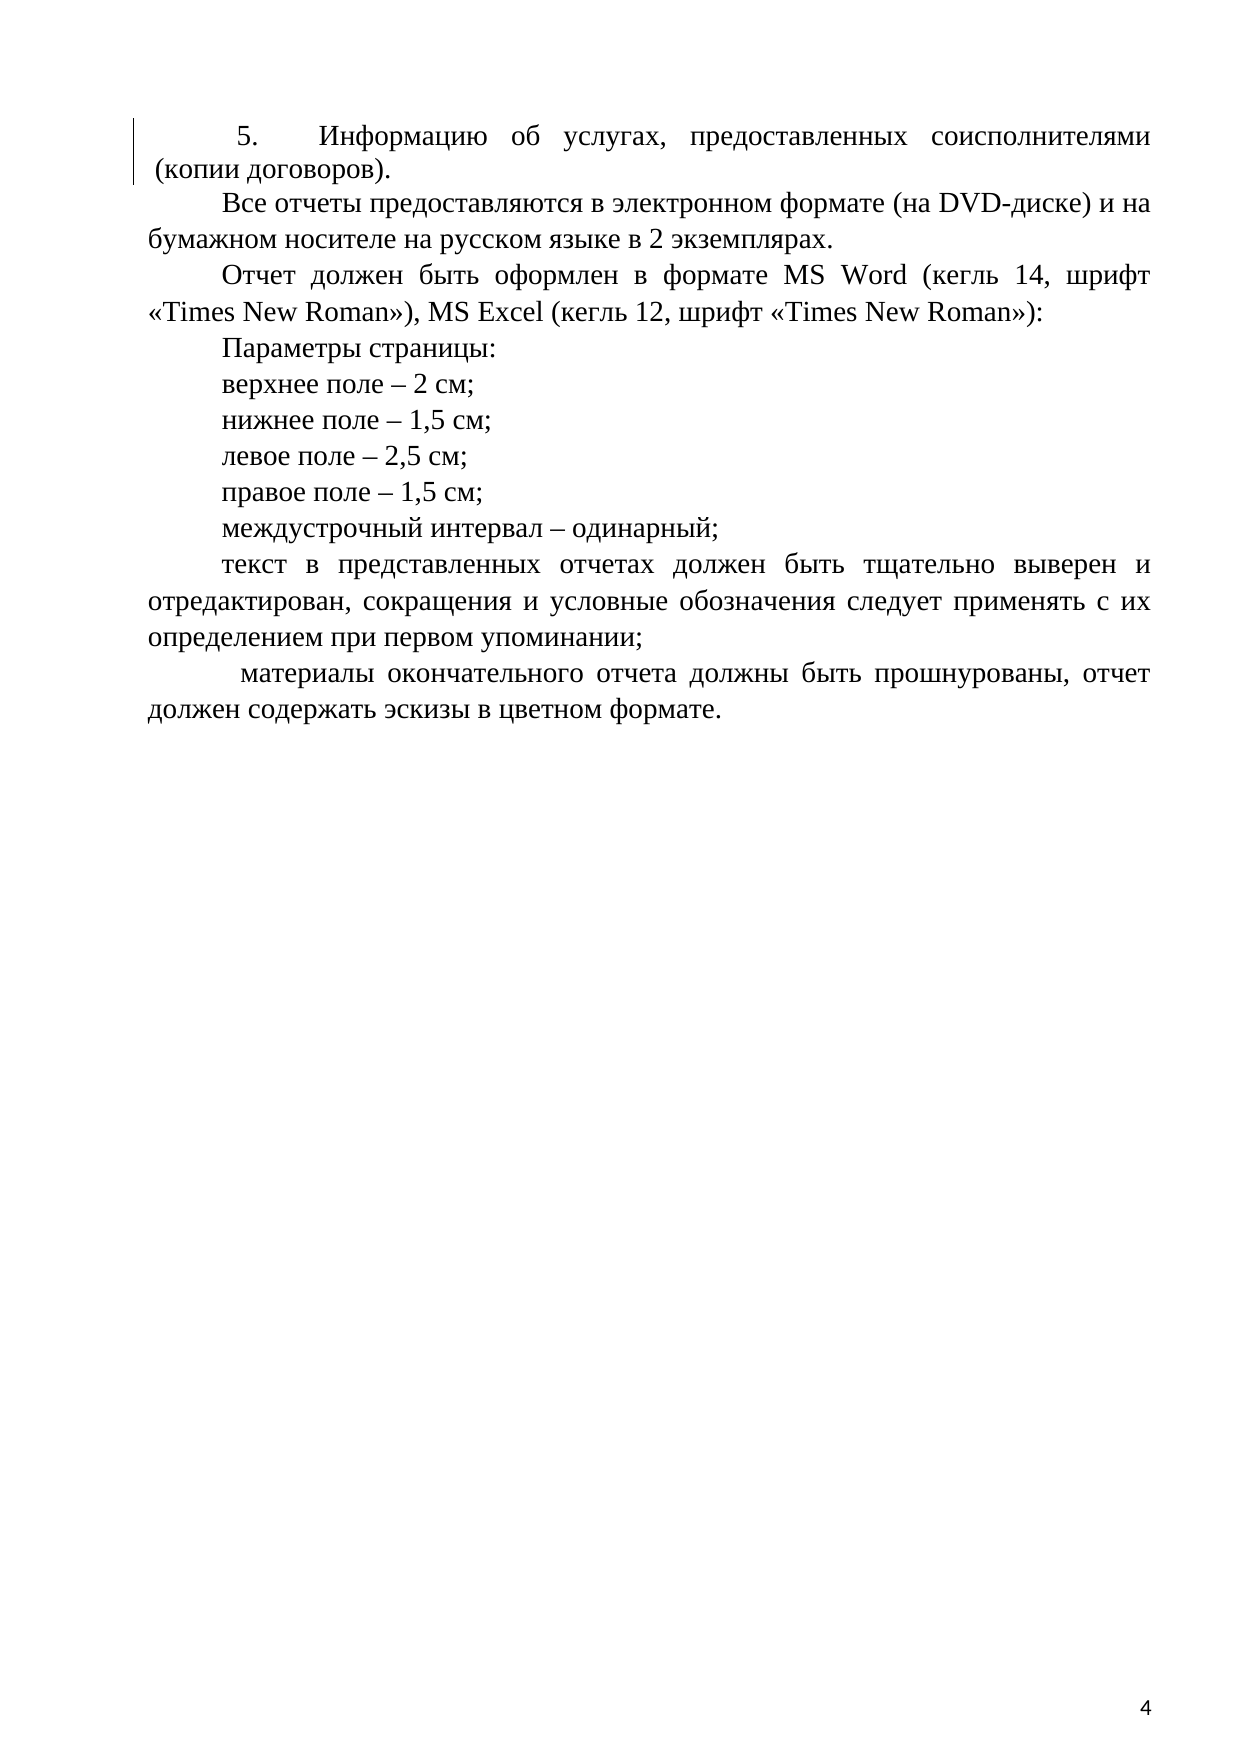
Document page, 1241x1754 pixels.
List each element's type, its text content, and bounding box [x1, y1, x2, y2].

list Отчет должен быть оформлен в формате MS Word (кегль 14, шрифт «Times New Roman»), MS Excel (кегль 12, шрифт «Times New Roman»): [148, 257, 1152, 327]
list Параметры страницы: [192, 330, 1152, 363]
list нижнее поле – 1,5 см; [192, 402, 1152, 436]
list Информацию об услугах, предоставленных соисполнителями (копии договоров). [154, 118, 1152, 185]
list междустрочный интервал – одинарный; [192, 511, 1152, 544]
text правое поле – 1,5 см; [148, 474, 1152, 508]
list верхнее поле – 2 см; [192, 366, 1152, 399]
list левое поле – 2,5 см; [192, 438, 1152, 472]
list материалы окончательного отчета должны быть прошнурованы, отчет должен содержать эскизы в цветном формате. [148, 655, 1152, 725]
list Все отчеты предоставляются в электронном формате (на DVD-диске) и на бумажном носителе на русском языке в 2 экземплярах. [148, 185, 1152, 255]
list текст в представленных отчетах должен быть тщательно выверен и отредактирован, сокращения и условные обозначения следует применять с их определением при первом упоминании; [148, 547, 1152, 652]
